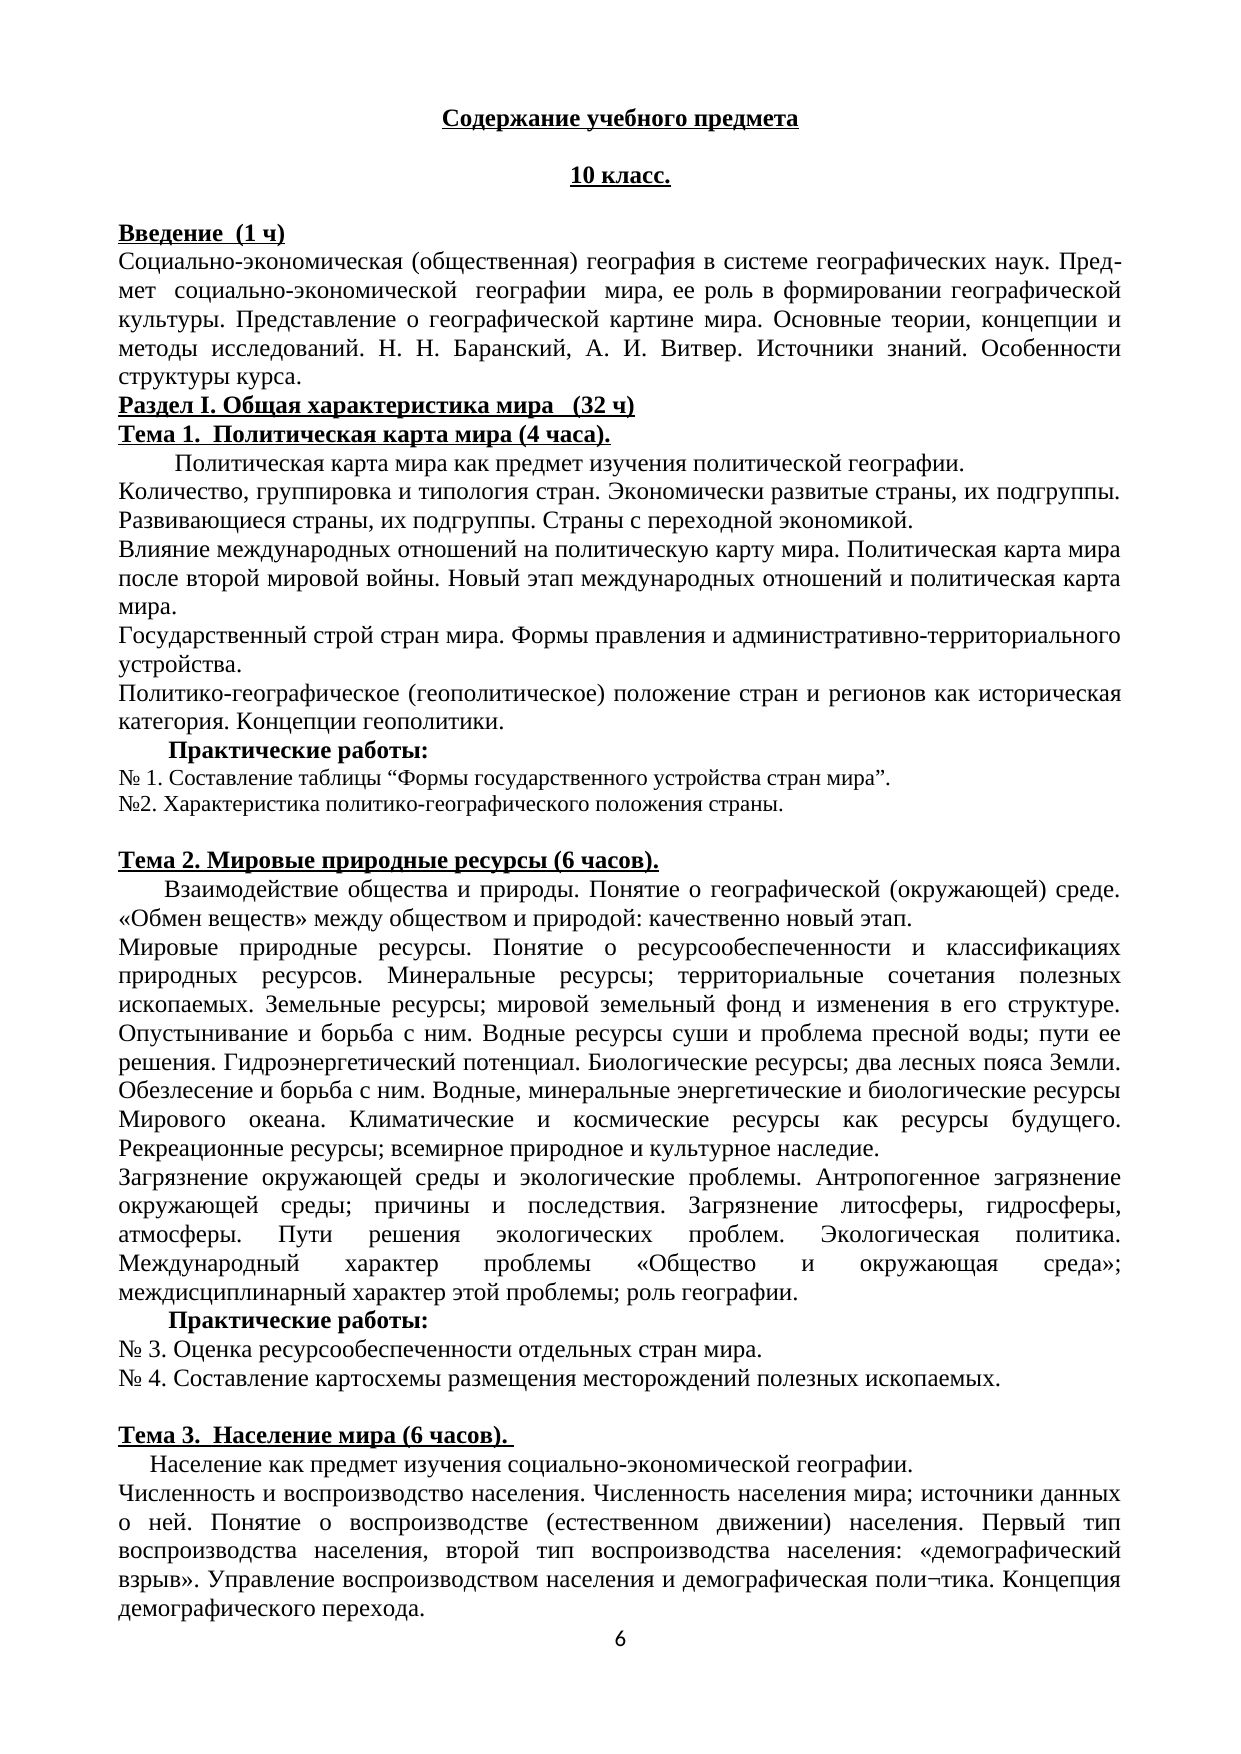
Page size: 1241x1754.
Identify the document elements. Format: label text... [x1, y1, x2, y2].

text Тема 1. Политическая карта мира (4 часа). [118, 419, 1122, 448]
text Государственный строй стран мира. Формы правления и административно-территориального устройства. [118, 620, 1122, 678]
text Взаимодействие общества и природы. Понятие о географической (окружающей) среде. «Обмен веществ» между обществом и природой: качественно новый этап. [118, 874, 1122, 932]
text Раздел I. Общая характеристика мира (32 ч) [118, 390, 1122, 419]
text Количество, группировка и типология стран. Экономически развитые страны, их подгруппы. Развивающиеся страны, их подгруппы. Страны с переходной экономикой. [118, 476, 1122, 534]
text Тема 3. Население мира (6 часов). [118, 1420, 1122, 1449]
text № 3. Оценка ресурсообеспеченности отдельных стран мира. [118, 1334, 1122, 1363]
text Практические работы: [118, 735, 1122, 764]
text №2. Характеристика политико-географического положения страны. [118, 790, 1122, 817]
text Численность и воспроизводство населения. Численность населения мира; источники данных о ней. Понятие о воспроизводстве (естественном движении) населения. Первый тип воспроизводства населения, второй тип воспроизводства населения: «демографический взрыв». Управление воспроизводством населения и демографическая поли¬тика. Концепция демографического перехода. [118, 1478, 1122, 1622]
text Мировые природные ресурсы. Понятие о ресурсообеспеченности и классификациях природных ресурсов. Минеральные ресурсы; территориальные сочетания полезных ископаемых. Земельные ресурсы; мировой земельный фонд и изменения в его структуре. Опустынивание и борьба с ним. Водные ресурсы суши и проблема пресной воды; пути ее решения. Гидроэнергетический потенциал. Биологические ресурсы; два лесных пояса Земли. Обезлесение и борьба с ним. Водные, минеральные энергетические и биологические ресурсы Мирового океана. Климатические и космические ресурсы как ресурсы будущего. Рекреационные ресурсы; всемирное природное и культурное наследие. [118, 932, 1122, 1162]
text Тема 2. Мировые природные ресурсы (6 часов). [118, 845, 1122, 874]
text Введение (1 ч) [118, 218, 1122, 246]
text 10 класс. [118, 160, 1122, 189]
text Политико-географическое (геополитическое) положение стран и регионов как историческая категория. Концепции геополитики. [118, 678, 1122, 735]
text Политическая карта мира как предмет изучения политической географии. [118, 448, 1122, 476]
text Население как предмет изучения социально-экономической географии. [118, 1449, 1122, 1478]
list Содержание учебного предмета [118, 103, 1122, 131]
text Социально-экономическая (общественная) география в системе географических наук. Предмет социально-экономической географии мира, ее роль в формировании географической культуры. Представление о географической картине мира. Основные теории, концепции и методы исследований. Н. Н. Баранский, А. И. Витвер. Источники знаний. Особенности структуры курса. [118, 246, 1122, 390]
text Загрязнение окружающей среды и экологические проблемы. Антропогенное загрязнение окружающей среды; причины и последствия. Загрязнение литосферы, гидросферы, атмосферы. Пути решения экологических проблем. Экологическая политика. Международный характер проблемы «Общество и окружающая среда»; междисциплинарный характер этой проблемы; роль географии. [118, 1162, 1122, 1305]
text № 1. Составление таблицы “Формы государственного устройства стран мира”. [107, 764, 1122, 790]
text Практические работы: [118, 1305, 1122, 1334]
text Влияние международных отношений на политическую карту мира. Политическая карта мира после второй мировой войны. Новый этап международных отношений и политическая карта мира. [118, 534, 1122, 620]
text № 4. Составление картосхемы размещения месторождений полезных ископаемых. [118, 1363, 1122, 1392]
